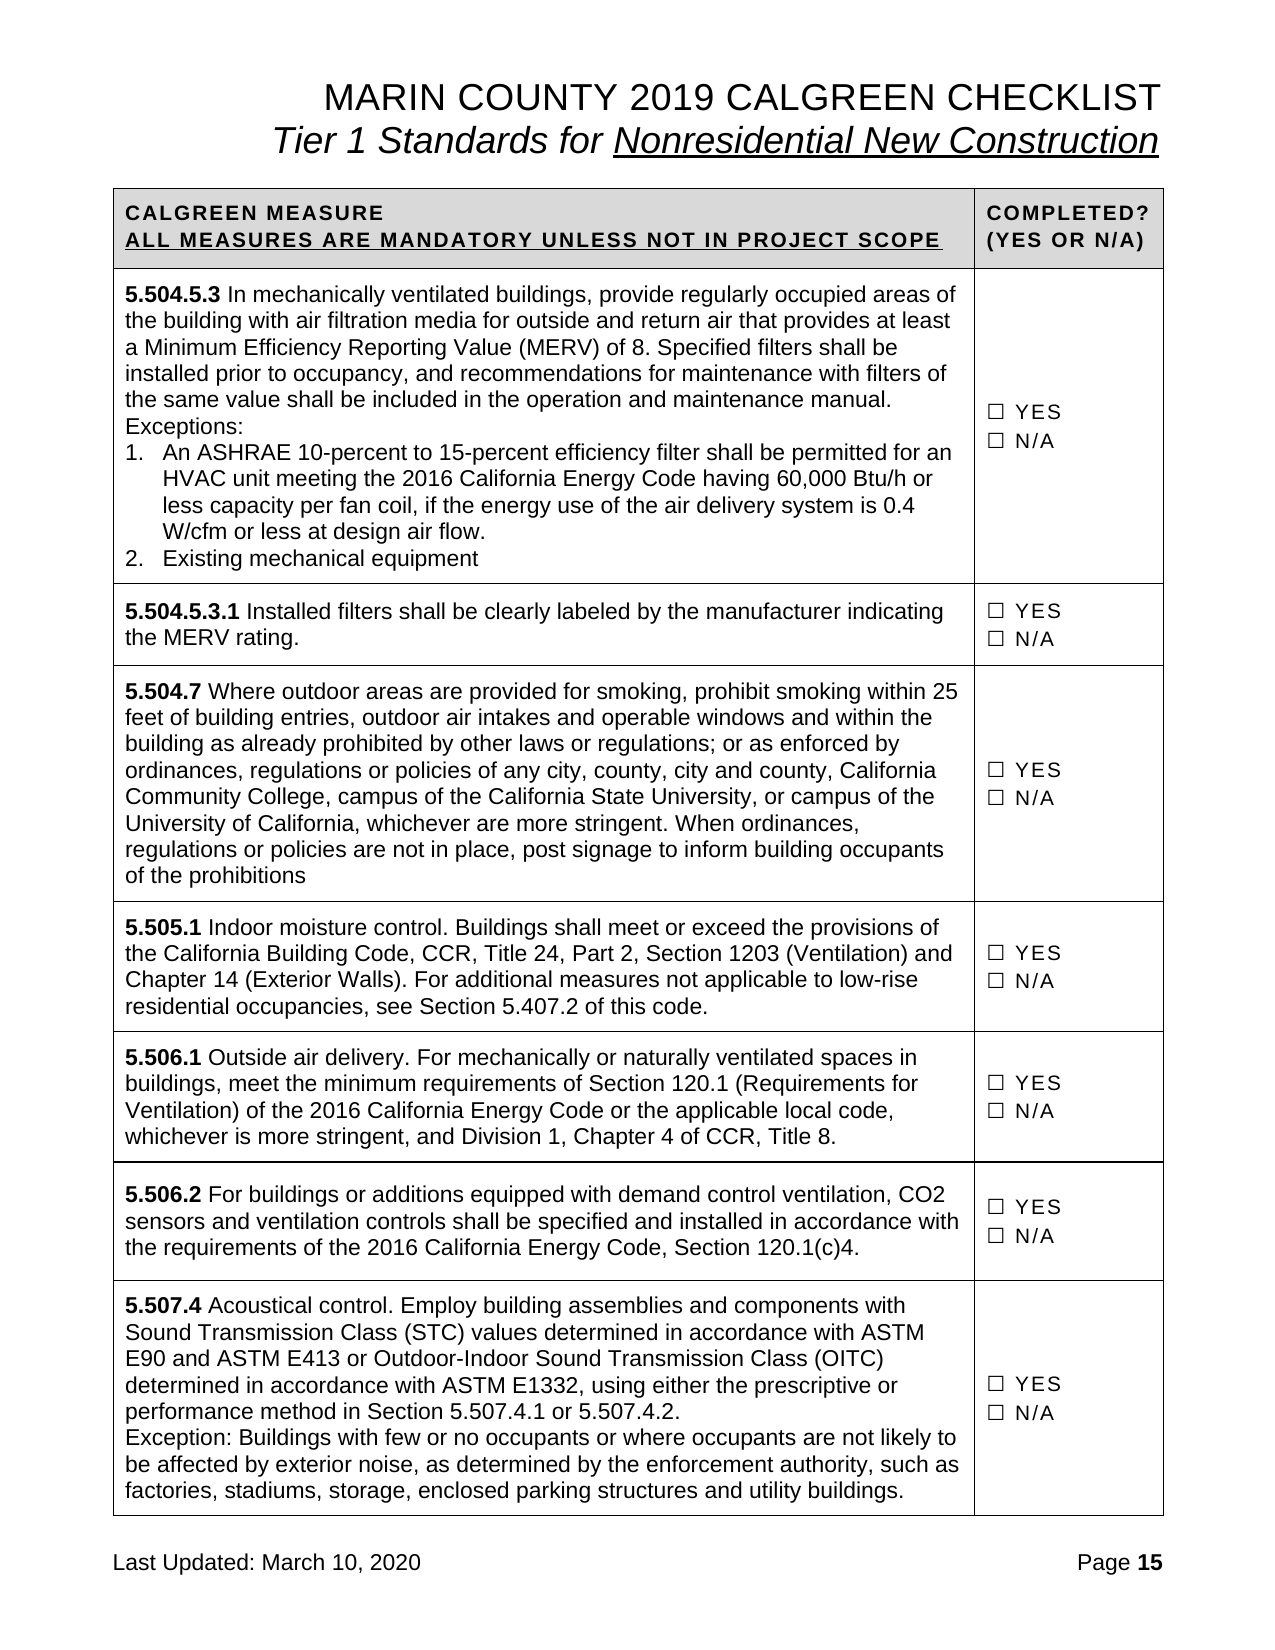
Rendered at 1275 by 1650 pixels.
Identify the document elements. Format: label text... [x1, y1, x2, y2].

table_cell Yes N/A [975, 269, 1163, 583]
table_header Completed? (Yes or N/A) [975, 189, 1163, 268]
table_cell 5.506.1 Outside air delivery. For mechanically or naturally ventilated spaces in buildings, meet the minimum requirements of Section 120.1 (Requirements for Ventilation) of the 2016 California Energy Code or the applicable local code, whichever is more stringent, and Division 1, Chapter 4 of CCR, Title 8. [114, 1032, 974, 1161]
table_cell 5.504.5.3 In mechanically ventilated buildings, provide regularly occupied areas of the building with air filtration media for outside and return air that provides at least a Minimum Efficiency Reporting Value (MERV) of 8. Specified filters shall be installed prior to occupancy, and recommendations for maintenance with filters of the same value shall be included in the operation and maintenance manual. Exceptions: An ASHRAE 10-percent to 15-percent efficiency filter shall be permitted for an HVAC unit meeting the 2016 California Energy Code having 60,000 Btu/h or less capacity per fan coil, if the energy use of the air delivery system is 0.4 W/cfm or less at design air flow. Existing mechanical equipment [114, 269, 974, 583]
table_cell 5.504.5.3.1 Installed filters shall be clearly labeled by the manufacturer indicating the MERV rating. [114, 584, 974, 665]
table_cell 5.505.1 Indoor moisture control. Buildings shall meet or exceed the provisions of the California Building Code, CCR, Title 24, Part 2, Section 1203 (Ventilation) and Chapter 14 (Exterior Walls). For additional measures not applicable to low-rise residential occupancies, see Section 5.407.2 of this code. [114, 902, 974, 1031]
table_cell Yes N/A [975, 902, 1163, 1031]
table_cell Yes N/A [975, 1032, 1163, 1161]
table_cell 5.507.4 Acoustical control. Employ building assemblies and components with Sound Transmission Class (STC) values determined in accordance with ASTM E90 and ASTM E413 or Outdoor-Indoor Sound Transmission Class (OITC) determined in accordance with ASTM E1332, using either the prescriptive or performance method in Section 5.507.4.1 or 5.507.4.2. Exception: Buildings with few or no occupants or where occupants are not likely to be affected by exterior noise, as determined by the enforcement authority, such as factories, stadiums, storage, enclosed parking structures and utility buildings. [114, 1281, 974, 1515]
table_header CALGREEN Measure ALL MEASURES ARE MANDATORY UNLESS NOT IN PROJECT SCOPE [114, 189, 974, 268]
table_cell Yes N/A [975, 666, 1163, 901]
table_cell Yes N/A [975, 1281, 1163, 1515]
table_cell 5.506.2 For buildings or additions equipped with demand control ventilation, CO2 sensors and ventilation controls shall be specified and installed in accordance with the requirements of the 2016 California Energy Code, Section 120.1(c)4. [114, 1163, 974, 1279]
table_cell Yes N/A [975, 1163, 1163, 1279]
table_cell Yes N/A [975, 584, 1163, 665]
table_cell 5.504.7 Where outdoor areas are provided for smoking, prohibit smoking within 25 feet of building entries, outdoor air intakes and operable windows and within the building as already prohibited by other laws or regulations; or as enforced by ordinances, regulations or policies of any city, county, city and county, California Community College, campus of the California State University, or campus of the University of California, whichever are more stringent. When ordinances, regulations or policies are not in place, post signage to inform building occupants of the prohibitions [114, 666, 974, 901]
